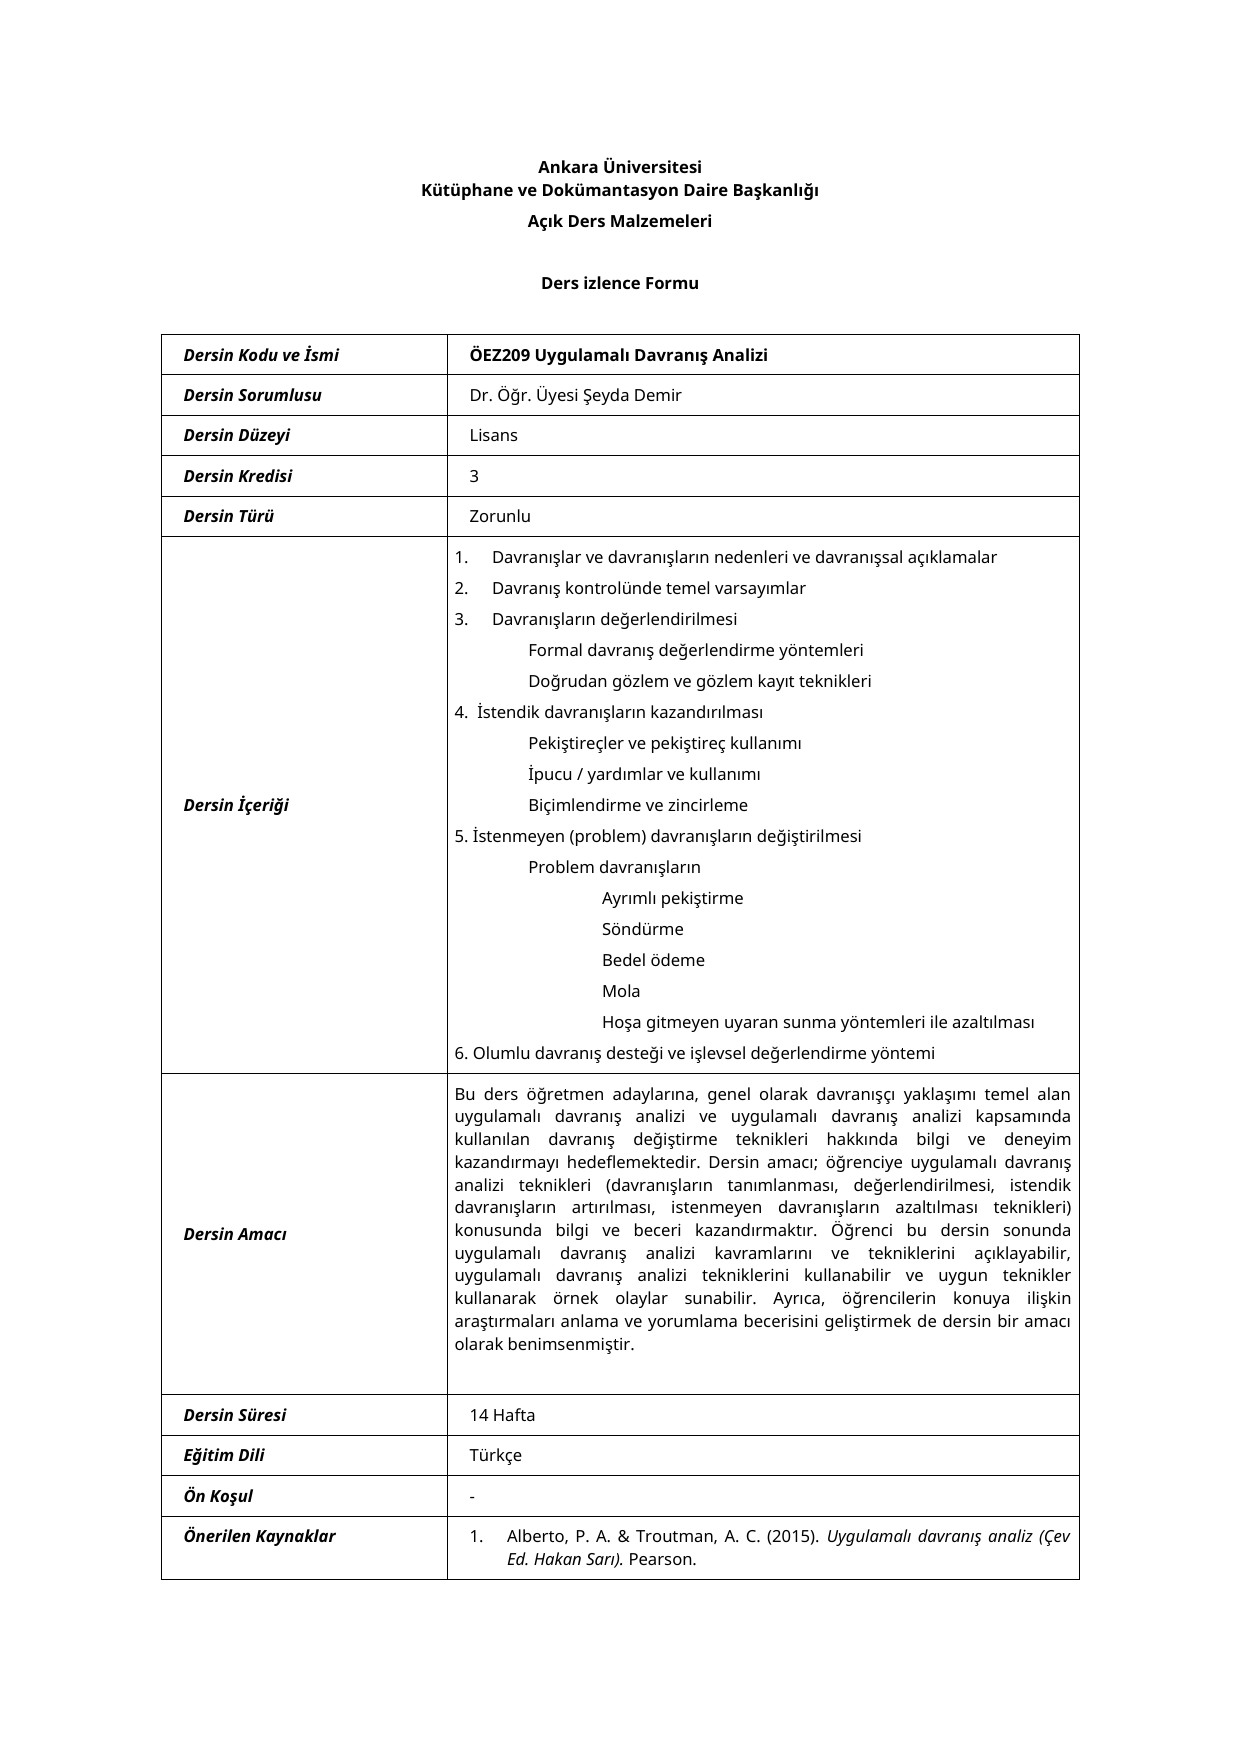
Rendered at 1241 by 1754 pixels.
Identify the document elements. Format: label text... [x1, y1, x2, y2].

table_cell Dersin Amacı [162, 1074, 447, 1394]
table_cell Bu ders öğretmen adaylarına, genel olarak davranışçı yaklaşımı temel alan uygulamalı davranış analizi ve uygulamalı davranış analizi kapsamında kullanılan davranış değiştirme teknikleri hakkında bilgi ve deneyim kazandırmayı hedeflemektedir. Dersin amacı; öğrenciye uygulamalı davranış analizi teknikleri (davranışların tanımlanması, değerlendirilmesi, istendik davranışların artırılması, istenmeyen davranışların azaltılması teknikleri) konusunda bilgi ve beceri kazandırmaktır. Öğrenci bu dersin sonunda uygulamalı davranış analizi kavramlarını ve tekniklerini açıklayabilir, uygulamalı davranış analizi tekniklerini kullanabilir ve uygun teknikler kullanarak örnek olaylar sunabilir. Ayrıca, öğrencilerin konuya ilişkin araştırmaları anlama ve yorumlama becerisini geliştirmek de dersin bir amacı olarak benimsenmiştir. [448, 1074, 1079, 1394]
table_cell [448, 1517, 1079, 1579]
table_cell - [448, 1476, 1079, 1516]
table_cell Dersin Sorumlusu [162, 375, 447, 415]
table_cell Dersin Süresi [162, 1395, 447, 1435]
table_cell Önerilen Kaynaklar [162, 1517, 447, 1579]
table_header ÖEZ209 Uygulamalı Davranış Analizi [448, 335, 1079, 374]
table_header Dersin Kodu ve İsmi [162, 335, 447, 374]
text Ankara Üniversitesi Kütüphane ve Dokümantasyon Daire Başkanlığı [148, 156, 1093, 201]
table_cell Davranışlar ve davranışların nedenleri ve davranışsal açıklamalar Davranış kontrolünde temel varsayımlar Davranışların değerlendirilmesi Formal davranış değerlendirme yöntemleri Doğrudan gözlem ve gözlem kayıt teknikleri 4. İstendik davranışların kazandırılması Pekiştireçler ve pekiştireç kullanımı İpucu / yardımlar ve kullanımı Biçimlendirme ve zincirleme 5. İstenmeyen (problem) davranışların değiştirilmesi Problem davranışların Ayrımlı pekiştirme Söndürme Bedel ödeme Mola Hoşa gitmeyen uyaran sunma yöntemleri ile azaltılması 6. Olumlu davranış desteği ve işlevsel değerlendirme yöntemi [448, 537, 1079, 1073]
table_cell 3 [448, 456, 1079, 496]
table_cell Dersin Türü [162, 497, 447, 536]
table_cell Dersin İçeriği [162, 537, 447, 1073]
text Ders izlence Formu [148, 272, 1093, 294]
table_cell Dr. Öğr. Üyesi Şeyda Demir [448, 375, 1079, 415]
table_cell Ön Koşul [162, 1476, 447, 1516]
table_cell Dersin Kredisi [162, 456, 447, 496]
text Açık Ders Malzemeleri [148, 210, 1093, 232]
table_cell Zorunlu [448, 497, 1079, 536]
table_cell Eğitim Dili [162, 1436, 447, 1475]
table_cell Türkçe [448, 1436, 1079, 1475]
table_cell Lisans [448, 416, 1079, 455]
table_cell Dersin Düzeyi [162, 416, 447, 455]
table_cell 14 Hafta [448, 1395, 1079, 1435]
